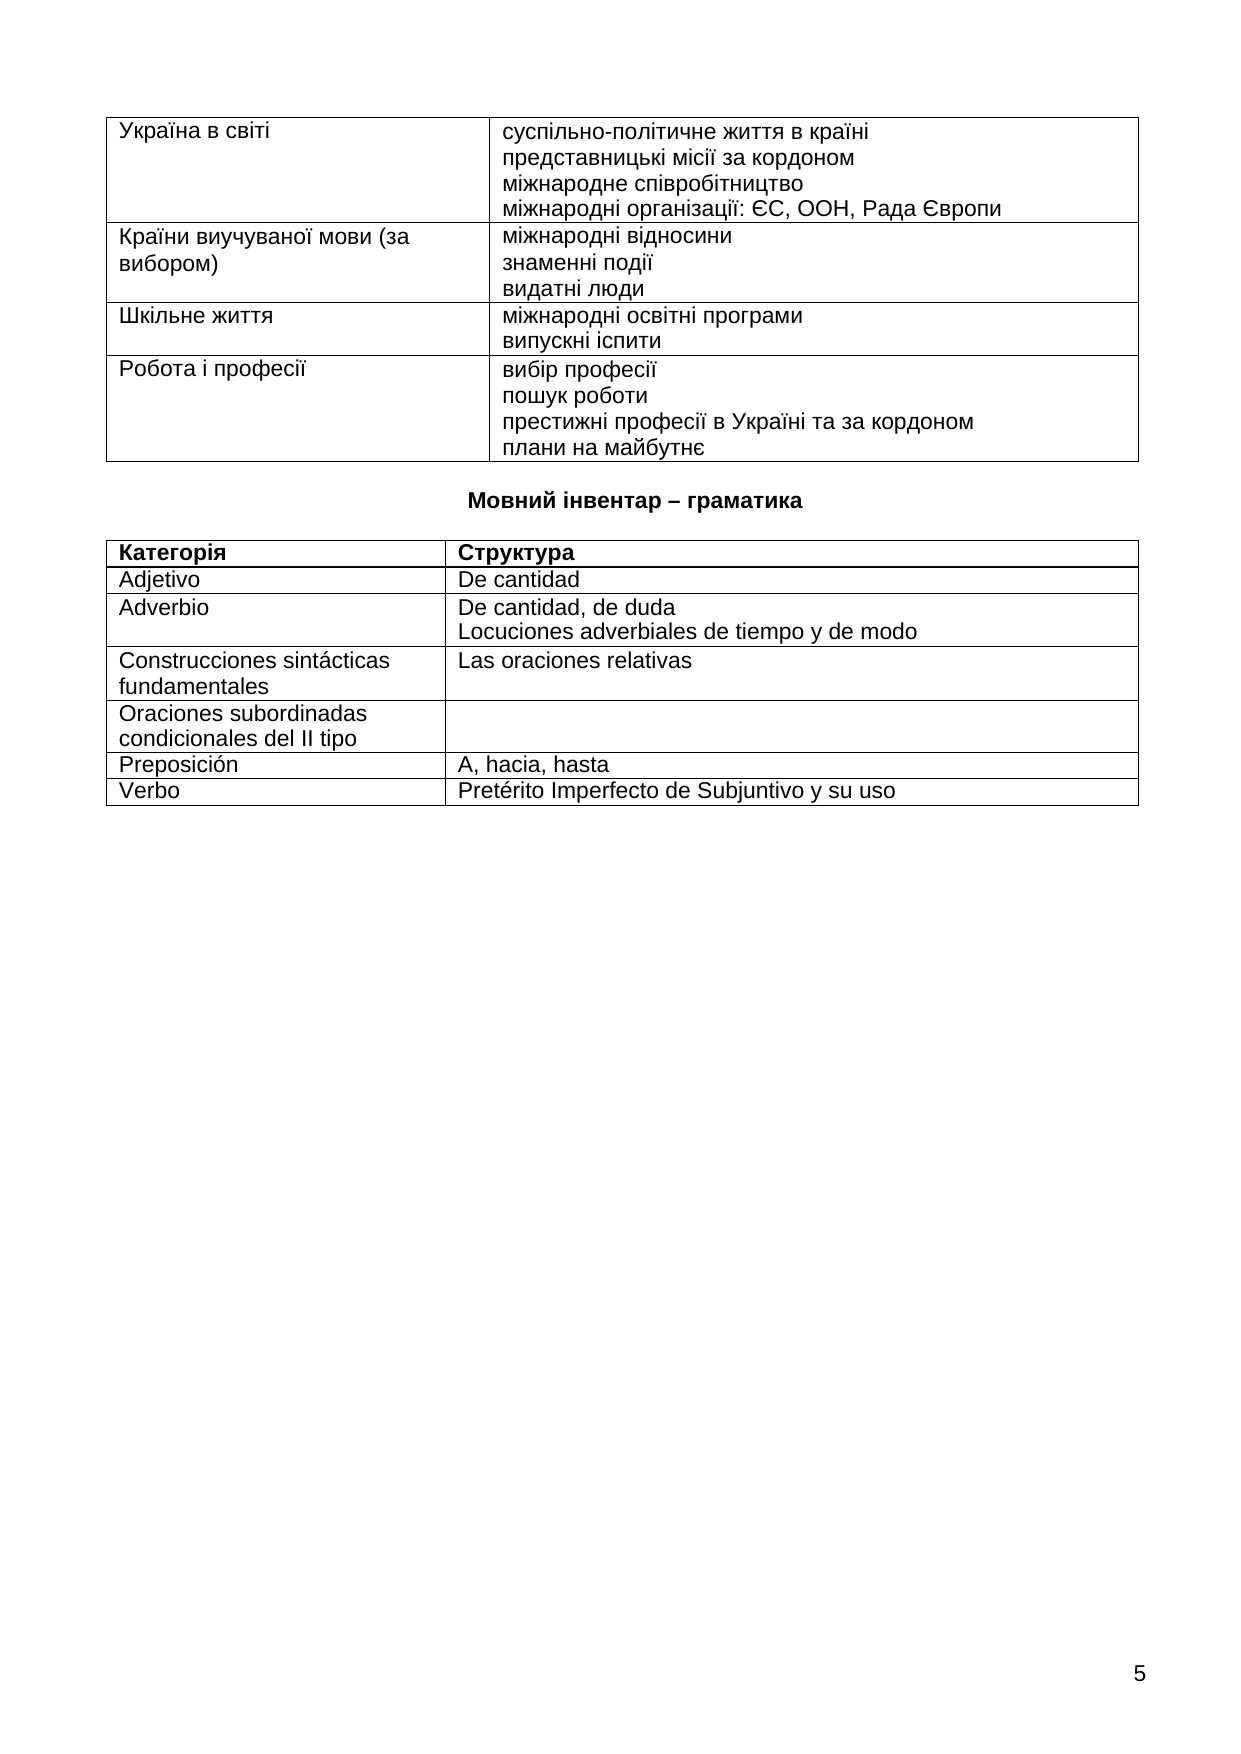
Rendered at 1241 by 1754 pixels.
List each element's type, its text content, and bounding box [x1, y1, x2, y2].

table_cell Las oraciones relativas [446, 647, 1138, 700]
table_header суспільно-політичне життя в країні представницькі місії за кордоном міжнародне співробітництво міжнародні організації: ЄС, ООН, Рада Європи [490, 118, 1138, 222]
text Мовний інвентар – граматика [233, 487, 1037, 514]
table_cell Oraciones subordinadas condicionales del II tipo [107, 701, 445, 752]
table_cell Construcciones sintácticas fundamentales [107, 647, 445, 700]
table_cell міжнародні відносини знаменні події видатні люди [490, 223, 1138, 302]
table_cell De cantidad [446, 568, 1138, 593]
table_cell Adjetivo [107, 568, 445, 593]
table_cell Adverbio [107, 594, 445, 646]
table_cell Шкільне життя [107, 303, 489, 354]
table_cell A, hacia, hasta [446, 753, 1138, 778]
table_cell вибір професії пошук роботи престижні професії в Україні та за кордоном плани на майбутнє [490, 356, 1138, 461]
table_cell Preposición [107, 753, 445, 778]
table_cell Verbo [107, 779, 445, 804]
table_header Структура [446, 541, 1138, 566]
table_cell [446, 701, 1138, 752]
table_cell Pretérito Imperfecto de Subjuntivo y su uso [446, 779, 1138, 804]
table_cell міжнародні освітні програми випускні іспити [490, 303, 1138, 354]
table_header Україна в світі [107, 118, 489, 222]
table_cell De cantidad, de duda Locuciones adverbiales de tiempo y de modo [446, 594, 1138, 646]
table_cell Робота і професії [107, 356, 489, 461]
table_header Категорія [107, 541, 445, 566]
table_cell Країни виучуваної мови (за вибором) [107, 223, 489, 302]
